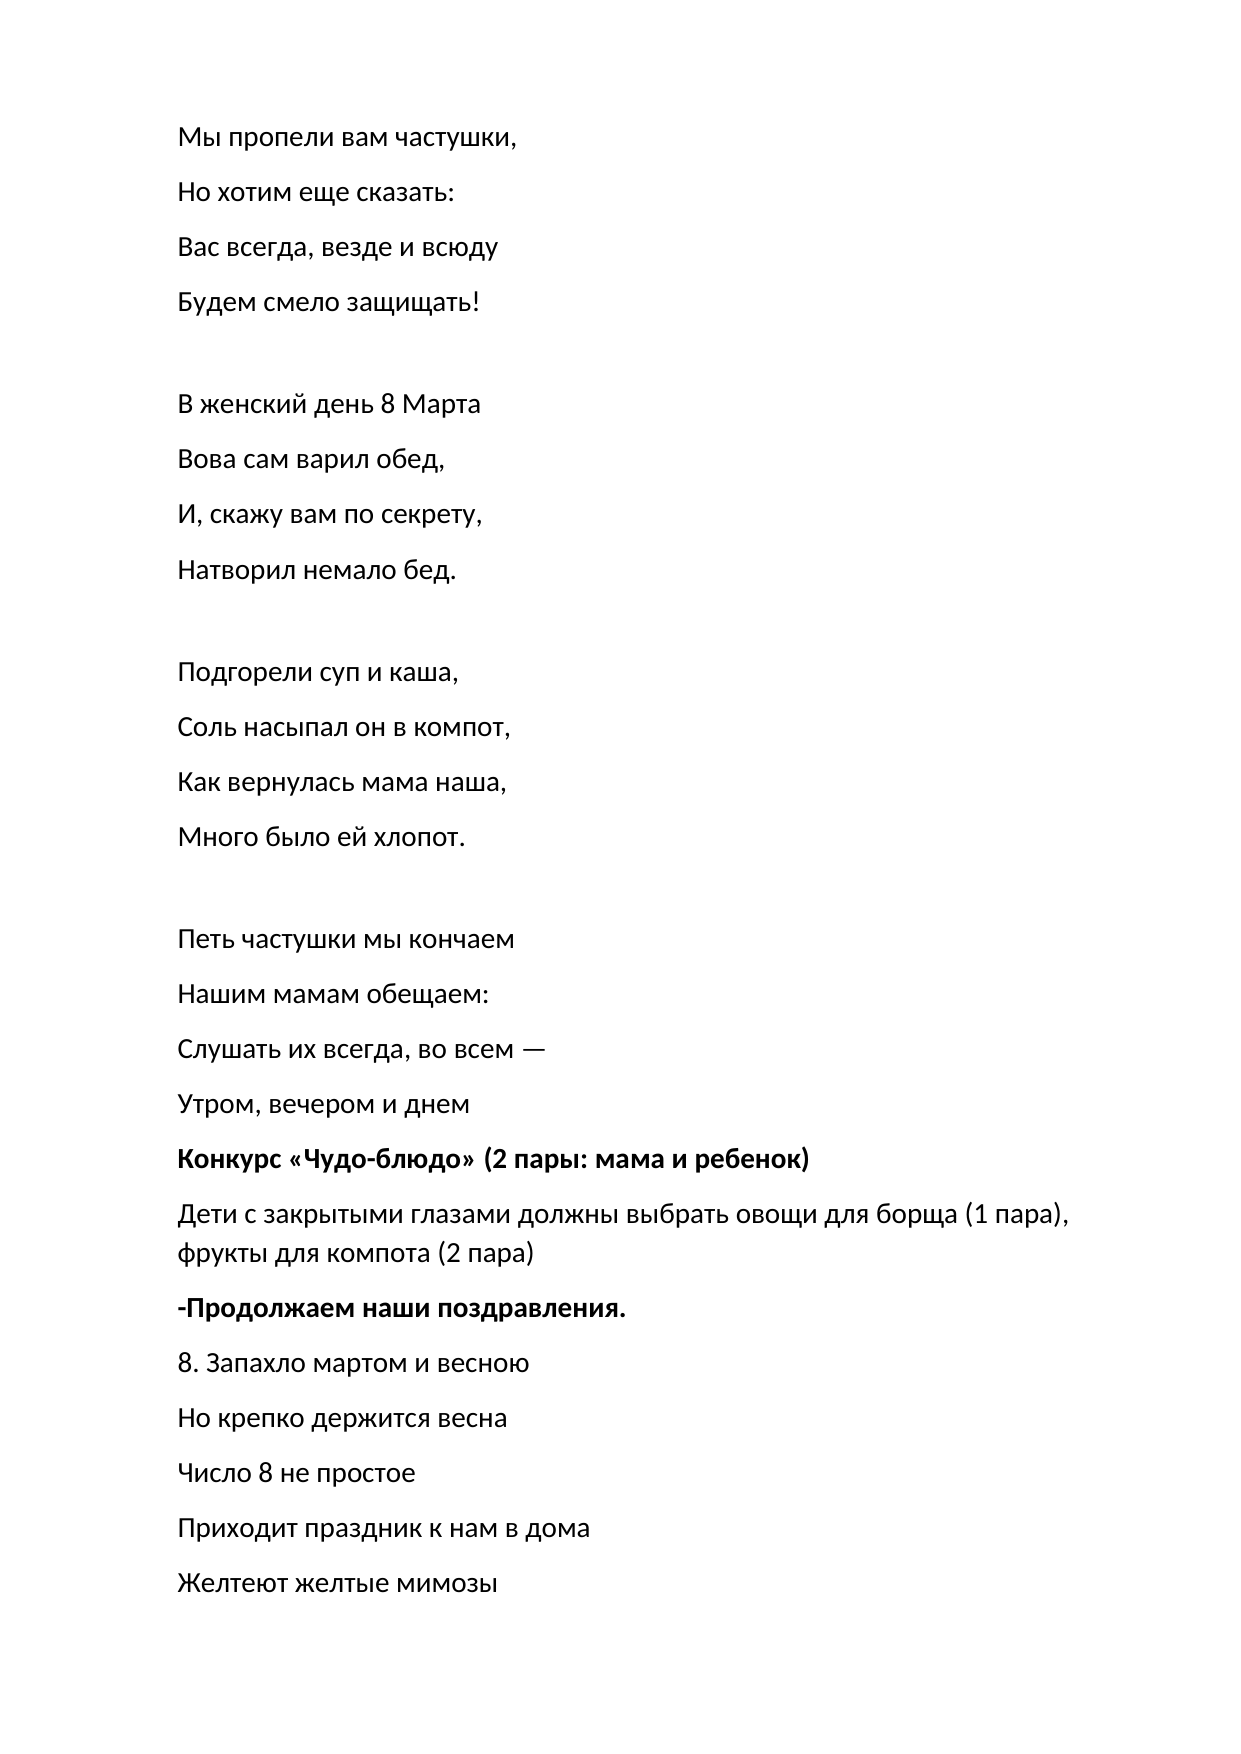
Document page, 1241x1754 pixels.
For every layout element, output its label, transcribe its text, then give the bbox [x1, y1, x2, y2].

text Число 8 не простое [177, 1454, 1152, 1490]
text Приходит праздник к нам в дома [177, 1509, 1152, 1545]
text -Продолжаем наши поздравления. [177, 1289, 1152, 1325]
text Дети с закрытыми глазами должны выбрать овощи для борща (1 пара), фрукты для компота (2 пара) [177, 1196, 1152, 1269]
text Слушать их всегда, во всем — [177, 1030, 1152, 1066]
text Нашим мамам обещаем: [177, 975, 1152, 1011]
text Будем смело защищать! [177, 283, 1152, 319]
text Желтеют желтые мимозы [177, 1564, 1152, 1600]
text Соль насыпал он в компот, [177, 708, 1152, 743]
text Но крепко держится весна [177, 1399, 1152, 1435]
text В женский день 8 Марта [177, 385, 1152, 421]
text 8. Запахло мартом и весною [177, 1344, 1152, 1380]
text Вова сам варил обед, [177, 441, 1152, 476]
text Мы пропели вам частушки, [177, 118, 1152, 154]
text Конкурс «Чудо-блюдо» (2 пары: мама и ребенок) [177, 1140, 1152, 1176]
text Но хотим еще сказать: [177, 173, 1152, 209]
text Утром, вечером и днем [177, 1085, 1152, 1121]
text Петь частушки мы кончаем [177, 920, 1152, 956]
text Много было ей хлопот. [177, 818, 1152, 854]
text Натворил немало бед. [177, 551, 1152, 586]
text Вас всегда, везде и всюду [177, 228, 1152, 264]
text Подгорели суп и каша, [177, 653, 1152, 688]
text И, скажу вам по секрету, [177, 496, 1152, 531]
text Как вернулась мама наша, [177, 763, 1152, 798]
